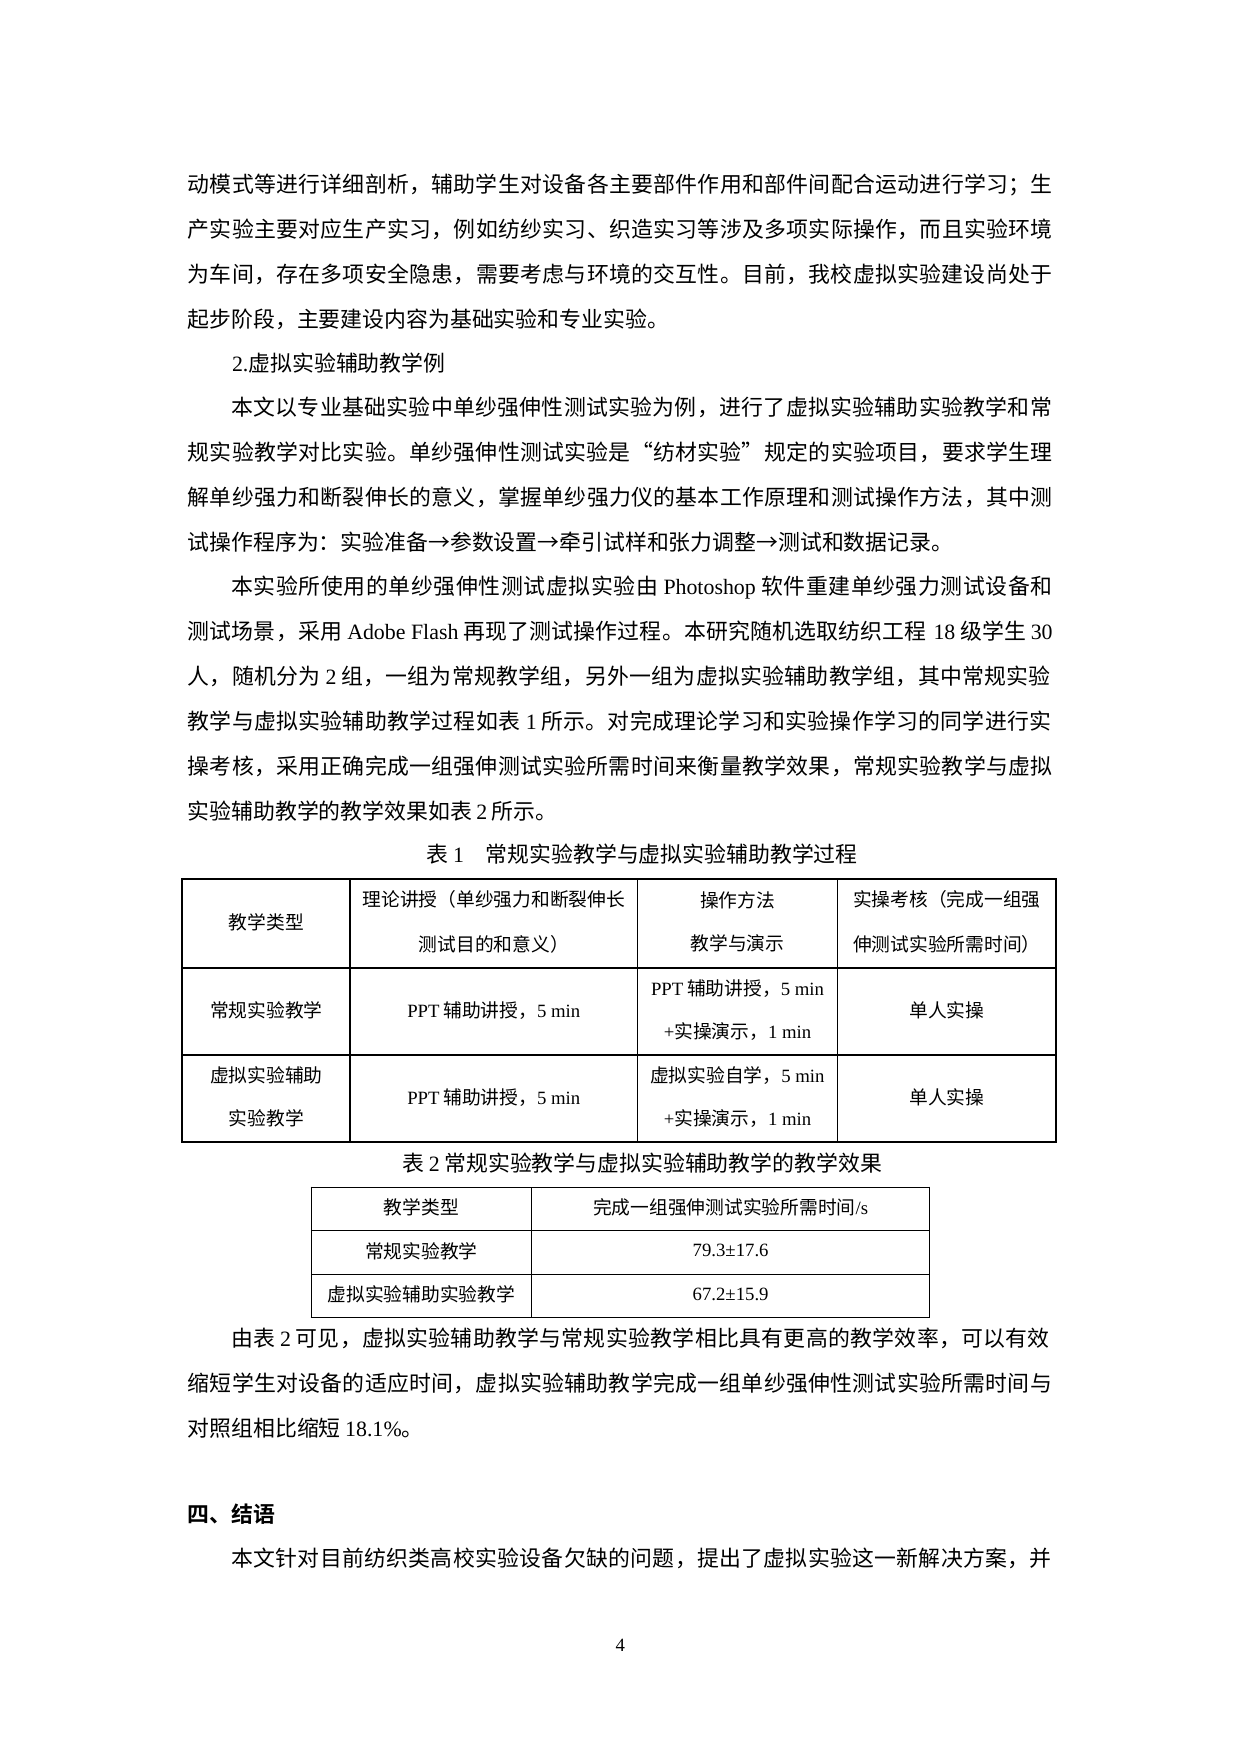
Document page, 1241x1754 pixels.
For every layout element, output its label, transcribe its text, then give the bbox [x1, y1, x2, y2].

table_cell PPT辅助讲授，5 min [351, 1056, 637, 1141]
text 2.虚拟实验辅助教学例 [232, 343, 1053, 381]
table_cell 常规实验教学 [183, 969, 349, 1054]
table_header 实操考核（完成一组强伸测试实验所需时间） [838, 880, 1055, 967]
table_cell 虚拟实验辅助实验教学 [312, 1275, 531, 1317]
table_cell PPT辅助讲授，5 min [351, 969, 637, 1054]
table_cell PPT辅助讲授，5 min +实操演示，1 min [638, 969, 837, 1054]
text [187, 1538, 1053, 1576]
table_cell 常规实验教学 [312, 1231, 531, 1274]
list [187, 164, 1053, 337]
text 表1 常规实验教学与虚拟实验辅助教学过程 [187, 834, 1053, 872]
table_cell 单人实操 [838, 969, 1055, 1054]
table_header 教学类型 [183, 880, 349, 967]
table_cell 虚拟实验自学，5 min +实操演示，1 min [638, 1056, 837, 1141]
text 四、结语 [187, 1494, 1053, 1532]
table_cell 虚拟实验辅助 实验教学 [183, 1056, 349, 1141]
text 本实验所使用的单纱强伸性测试虚拟实验由Photoshop软件重建单纱强力测试设备和测试场景，采用Adobe Flash再现了测试操作过程。本研究随机选取纺织工程18级学生30人，随机分为2组，一组为常规教学组，另外一组为虚拟实验辅助教学组，其中常规实验教学与虚拟实验辅助教学过程如表1所示。对完成理论学习和实验操作学习的同学进行实操考核，采用正确完成一组强伸测试实验所需时间来衡量教学效果，常规实验教学与虚拟实验辅助教学的教学效果如表2所示。 [187, 566, 1053, 828]
table_cell 单人实操 [838, 1056, 1055, 1141]
text 表2常规实验教学与虚拟实验辅助教学的教学效果 [187, 1143, 1053, 1180]
table_header 完成一组强伸测试实验所需时间/s [532, 1188, 929, 1230]
text 本文以专业基础实验中单纱强伸性测试实验为例，进行了虚拟实验辅助实验教学和常规实验教学对比实验。单纱强伸性测试实验是“纺材实验”规定的实验项目，要求学生理解单纱强力和断裂伸长的意义，掌握单纱强力仪的基本工作原理和测试操作方法，其中测试操作程序为：实验准备→参数设置→牵引试样和张力调整→测试和数据记录。 [187, 387, 1053, 559]
table_cell 67.2±15.9 [532, 1275, 929, 1317]
table_header 教学类型 [312, 1188, 531, 1230]
table_cell 79.3±17.6 [532, 1231, 929, 1274]
table_header 理论讲授（单纱强力和断裂伸长测试目的和意义） [351, 880, 637, 967]
table_header 操作方法 教学与演示 [638, 880, 837, 967]
text 由表2可见，虚拟实验辅助教学与常规实验教学相比具有更高的教学效率，可以有效缩短学生对设备的适应时间，虚拟实验辅助教学完成一组单纱强伸性测试实验所需时间与对照组相比缩短18.1%。 [187, 1318, 1053, 1446]
